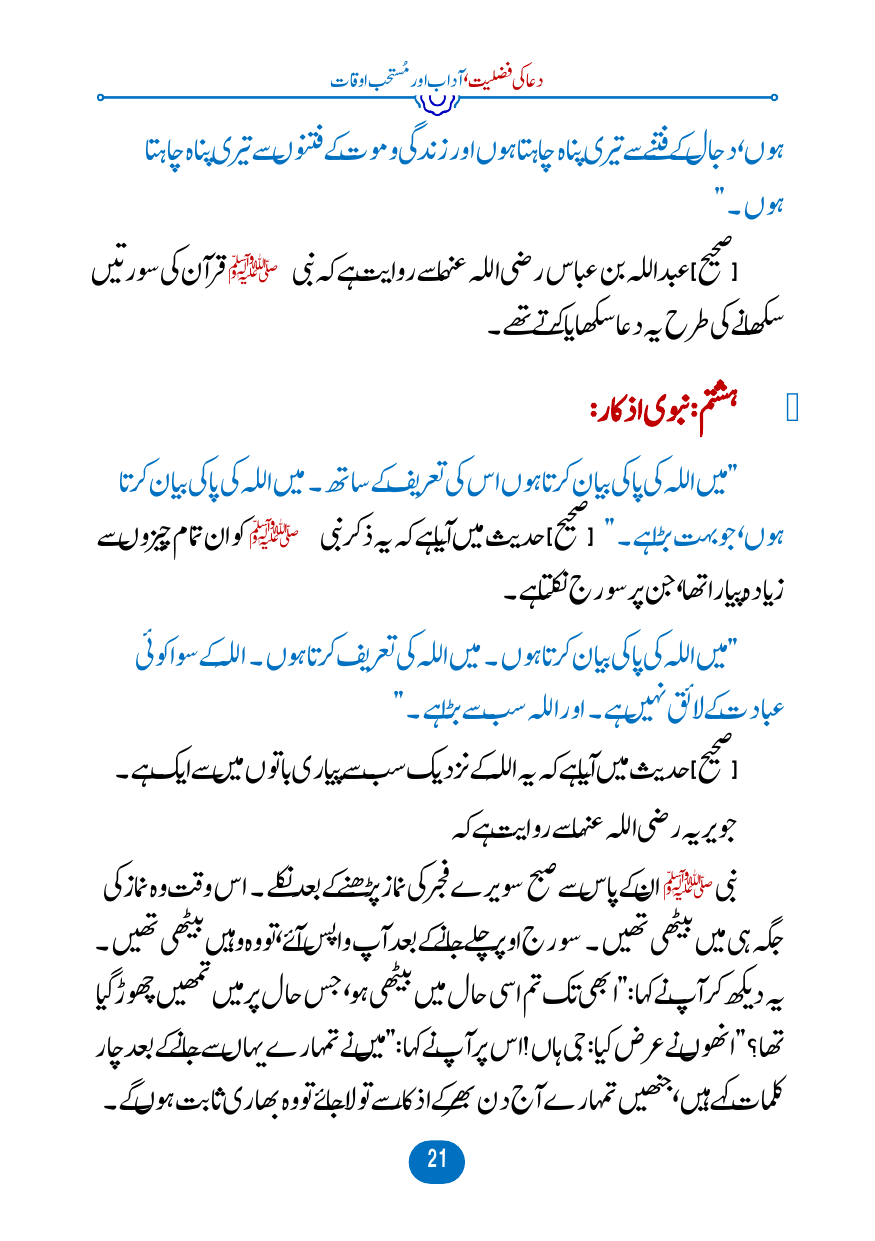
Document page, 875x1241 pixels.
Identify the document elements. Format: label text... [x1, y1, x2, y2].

text ہشتم: نبوی اذکار: [89, 359, 785, 437]
text [صحیح] عبد اللہ بن عباس رضی اللہ عنہما سے روایت ہے کہ نبی ﷺ قرآن کی سورتیں سکھانے کی طرح یہ دعا سکھایا کرتے تھے۔ [89, 238, 785, 347]
text "میں اللہ کی پاکی بیان کرتا ہوں۔ میں اللہ کی تعریف کرتا ہوں۔ اللہ کے سوا کوئی عبادت کے لائق نہیں ہے۔ اور اللہ سب سے بڑا ہے۔" [89, 624, 785, 730]
text جویریہ رضی اللہ عنہا سے روایت ہے کہ [89, 796, 785, 849]
picture [90, 92, 784, 117]
text [صحیح] حدیث میں آیا ہے کہ یہ اللہ کے نزدیک سب سے پیاری باتوں میں سے ایک ہے۔ [89, 737, 785, 790]
text "میں اللہ کی پاکی بیان کرتا ہوں اس کی تعریف کے ساتھ۔ میں اللہ کی پاکی بیان کرتا ہوں، جو بہت بڑا ہے۔" [صحیح] حدیث میں آیا ہے کہ یہ ذکر نبی ﷺ کو ان تمام چیزوں سے زیادہ پیارا تھا، جن پر سورج نکلتا ہے۔ [89, 449, 785, 612]
